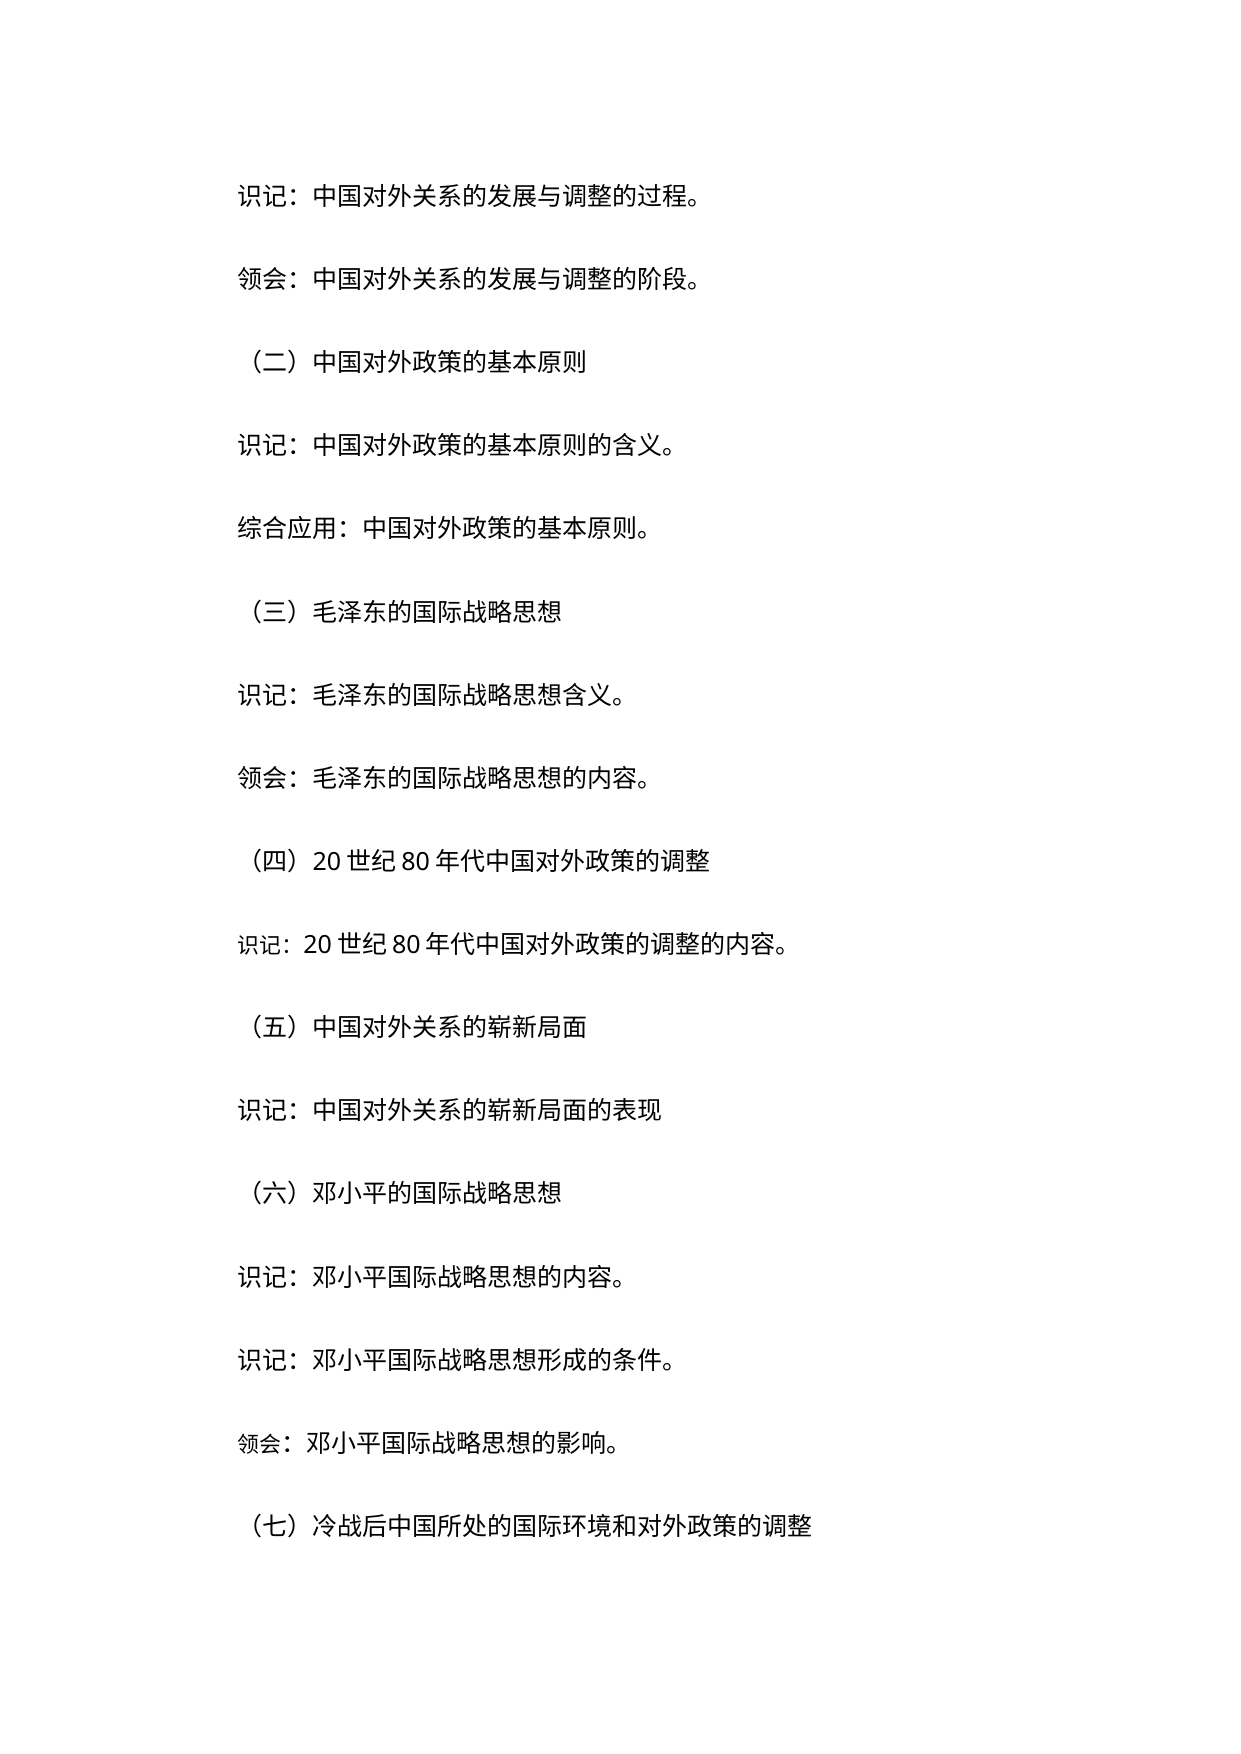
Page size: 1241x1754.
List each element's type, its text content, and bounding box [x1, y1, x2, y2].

text 领会：邓小平国际战略思想的影响。 [237, 1409, 1053, 1474]
text （六）邓小平的国际战略思想 [237, 1159, 1053, 1224]
text 领会：毛泽东的国际战略思想的内容。 [237, 744, 1053, 809]
text （二）中国对外政策的基本原则 [237, 328, 1053, 393]
text （三）毛泽东的国际战略思想 [187, 578, 1053, 643]
text 识记：毛泽东的国际战略思想含义。 [237, 661, 1053, 726]
text 综合应用：中国对外政策的基本原则。 [237, 494, 1053, 559]
text 识记：中国对外关系的发展与调整的过程。 [237, 162, 1053, 227]
text 识记：20世纪80年代中国对外政策的调整的内容。 [237, 910, 1053, 975]
text （七）冷战后中国所处的国际环境和对外政策的调整 [237, 1492, 1053, 1557]
text 领会：中国对外关系的发展与调整的阶段。 [237, 245, 1053, 310]
text 识记：邓小平国际战略思想形成的条件。 [237, 1326, 1053, 1391]
text 识记：中国对外关系的崭新局面的表现 [237, 1076, 1053, 1141]
text 识记：邓小平国际战略思想的内容。 [237, 1243, 1053, 1308]
text （四）20世纪80年代中国对外政策的调整 [187, 827, 1053, 892]
text （五）中国对外关系的崭新局面 [187, 993, 1053, 1058]
text 识记：中国对外政策的基本原则的含义。 [237, 411, 1053, 476]
